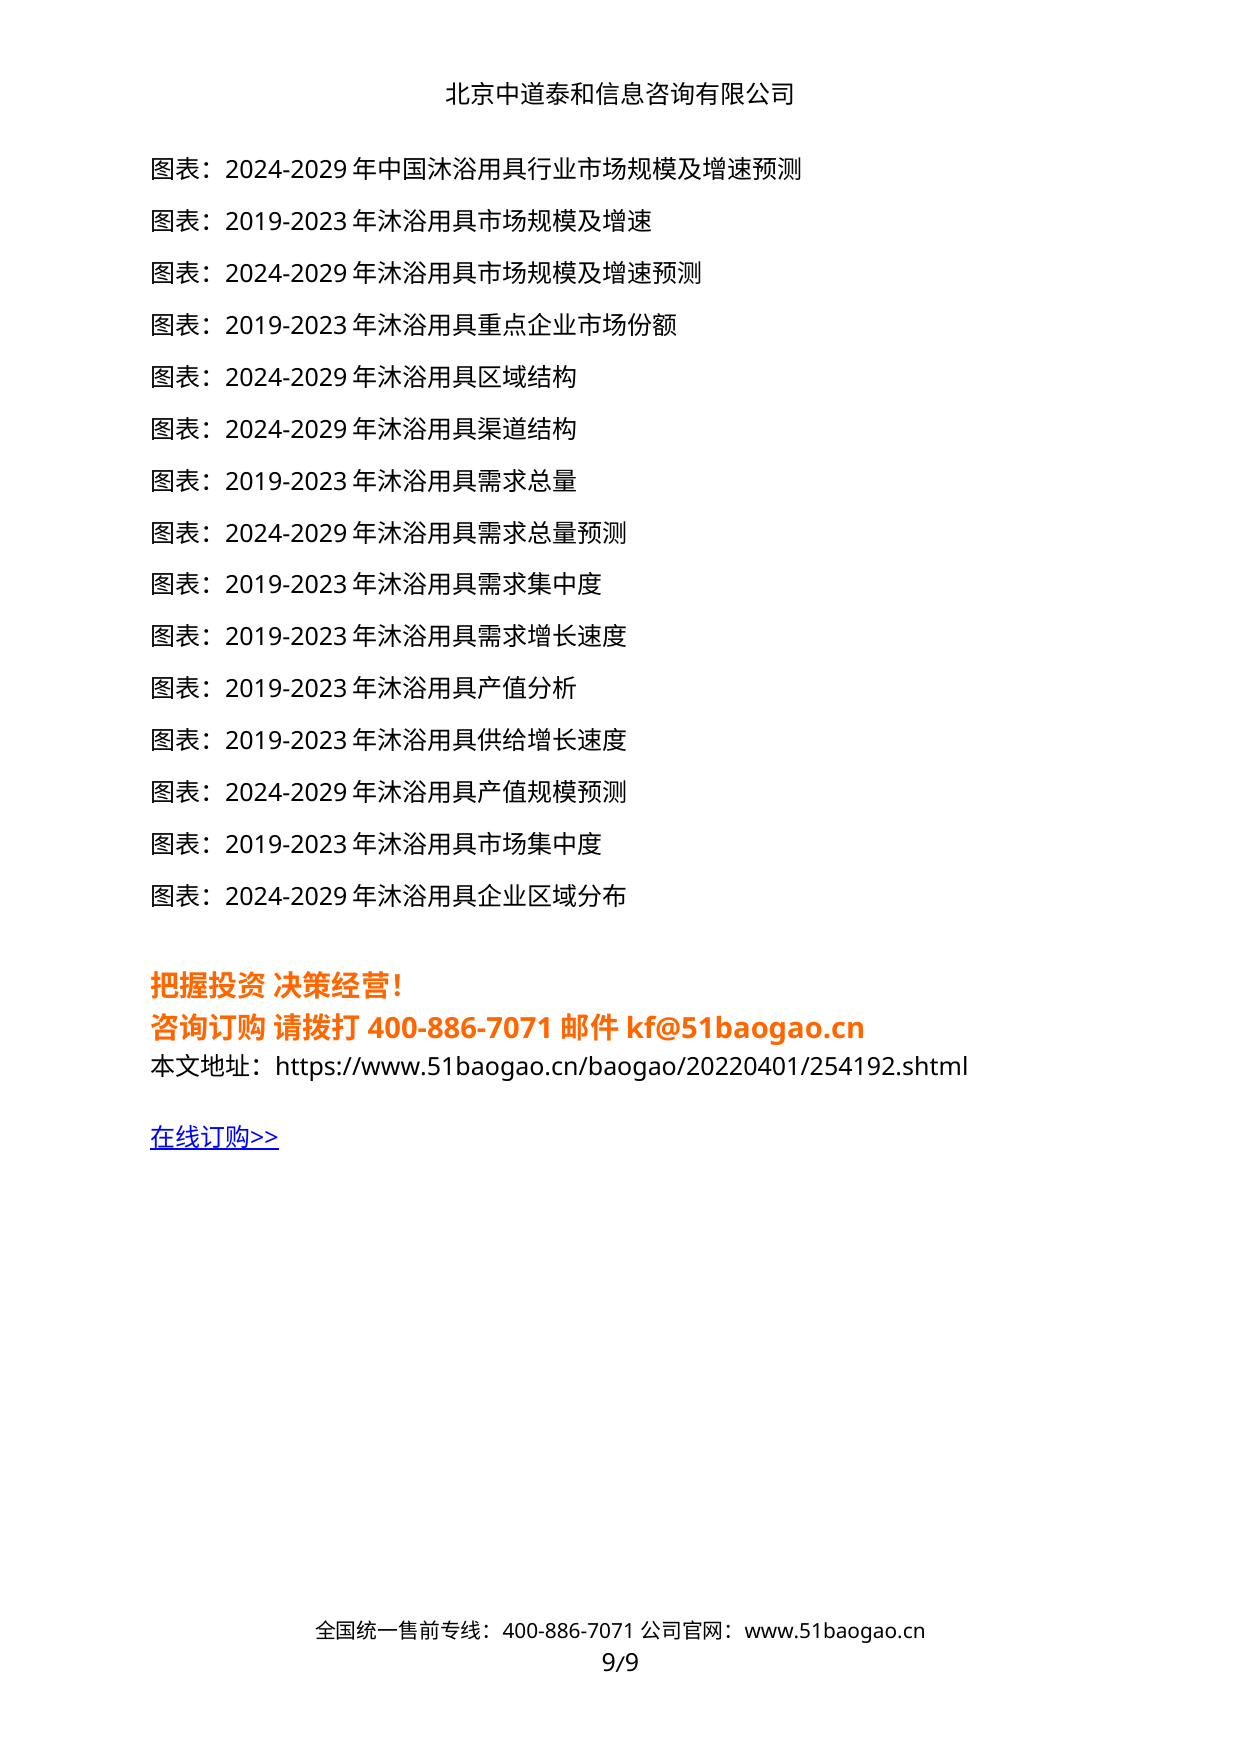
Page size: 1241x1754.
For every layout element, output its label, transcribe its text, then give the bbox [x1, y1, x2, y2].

text 图表：2019-2023年沐浴用具市场规模及增速 [150, 202, 1090, 238]
text 图表：2019-2023年沐浴用具重点企业市场份额 [150, 306, 1090, 342]
text 在线订购>> [150, 1083, 1090, 1153]
text 图表：2024-2029年沐浴用具区域结构 [150, 357, 1090, 394]
text 图表：2024-2029年沐浴用具企业区域分布 [150, 876, 1090, 912]
text 图表：2024-2029年沐浴用具产值规模预测 [150, 772, 1090, 809]
text 图表：2024-2029年中国沐浴用具行业市场规模及增速预测 [150, 150, 1090, 186]
text 图表：2019-2023年沐浴用具产值分析 [150, 669, 1090, 705]
text 图表：2019-2023年沐浴用具需求集中度 [150, 565, 1090, 601]
text 图表：2024-2029年沐浴用具市场规模及增速预测 [150, 254, 1090, 290]
text 图表：2019-2023年沐浴用具需求增长速度 [150, 617, 1090, 653]
text 图表：2024-2029年沐浴用具需求总量预测 [150, 513, 1090, 549]
text 图表：2019-2023年沐浴用具市场集中度 [150, 824, 1090, 861]
text 图表：2019-2023年沐浴用具需求总量 [150, 461, 1090, 497]
text 图表：2024-2029年沐浴用具渠道结构 [150, 409, 1090, 446]
text 把握投资 决策经营！咨询订购 请拨打 400-886-7071 邮件 kf@51baogao.cn本文地址：https://www.51baogao.cn/baogao/20220401/254192.shtml [150, 928, 1090, 1083]
text 图表：2019-2023年沐浴用具供给增长速度 [150, 721, 1090, 757]
